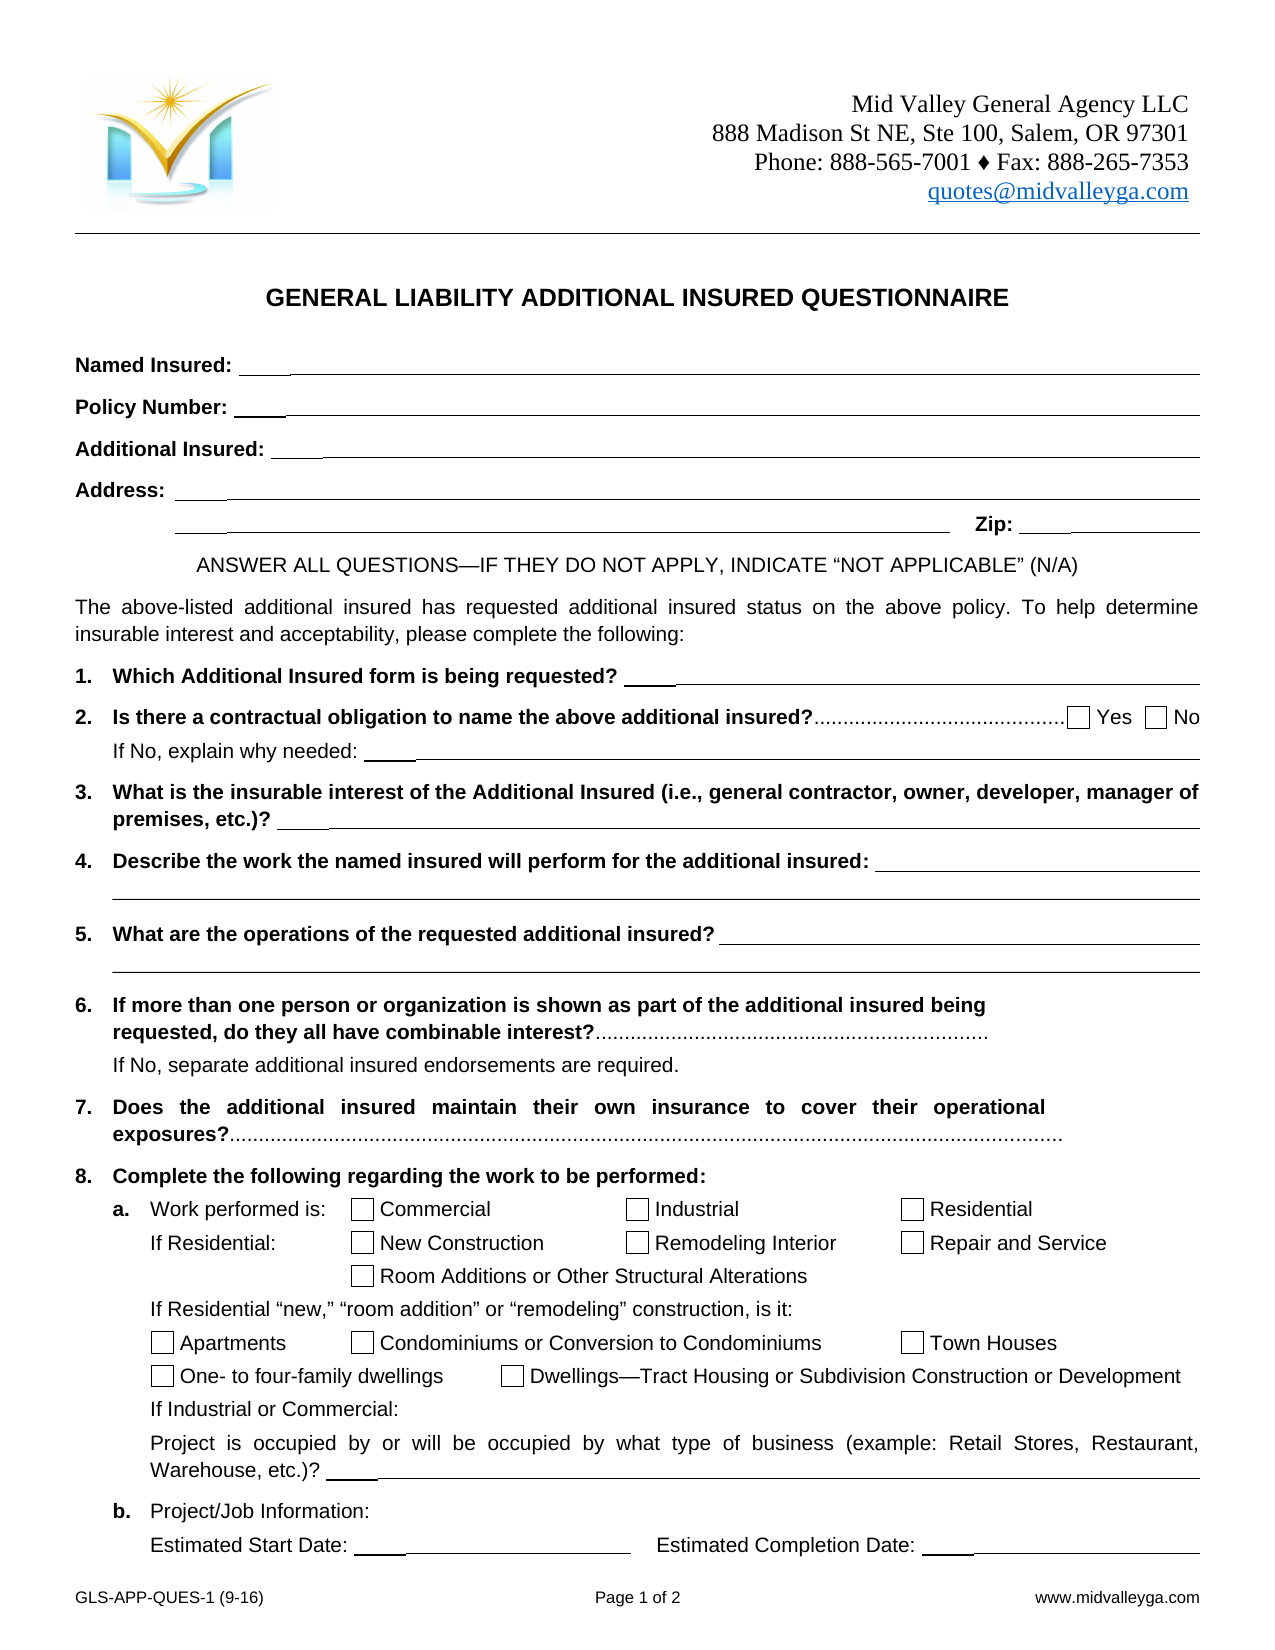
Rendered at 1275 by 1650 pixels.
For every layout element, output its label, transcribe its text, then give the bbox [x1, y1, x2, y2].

text Additional Insured: [75, 434, 1200, 461]
text The above-listed additional insured has requested additional insured status on the above policy. To help determine insurable interest and acceptability, please complete the following: [75, 593, 1200, 647]
text If Residential “new,” “room addition” or “remodeling” construction, is it: [150, 1295, 1200, 1322]
text 7. Does the additional insured maintain their own insurance to cover their operational exposures? Yes No [75, 1093, 1062, 1147]
text 2. Is there a contractual obligation to name the above additional insured? Yes No [75, 703, 1200, 730]
text Named Insured: [75, 351, 1200, 378]
picture [86, 75, 274, 210]
text Project is occupied by or will be occupied by what type of business (example: Retail Stores, Restaurant, Warehouse, etc.)? [150, 1428, 1200, 1482]
text If Residential: New Construction Remodeling Interior Repair and Service [150, 1228, 1200, 1255]
text Policy Number: [75, 393, 1200, 420]
text 1. Which Additional Insured form is being requested? [75, 661, 1200, 688]
text GENERAL LIABILITY ADDITIONAL INSURED QUESTIONNAIRE [75, 284, 1200, 311]
text Apartments Condominiums or Conversion to Condominiums Town Houses [150, 1328, 1200, 1355]
table_header 4. Describe the work the named insured will perform for the additional insured: [75, 847, 1200, 903]
text One- to four-family dwellings Dwellings—Tract Housing or Subdivision Construction or Development [150, 1362, 1200, 1389]
text Address: [75, 476, 1200, 503]
text 8. Complete the following regarding the work to be performed: [75, 1162, 1200, 1189]
text Room Additions or Other Structural Alterations [150, 1262, 1200, 1289]
text Zip: [175, 509, 1200, 536]
text Estimated Start Date: Estimated Completion Date: [150, 1530, 1200, 1557]
table_header 5. What are the operations of the requested additional insured? [75, 920, 1200, 976]
text 6. If more than one person or organization is shown as part of the additional insured being requested, do they all have combinable interest? Yes No N/A [75, 991, 987, 1045]
text a. Work performed is: Commercial Industrial Residential [112, 1195, 1200, 1222]
text If No, explain why needed: [112, 736, 1200, 763]
text If No, separate additional insured endorsements are required. [112, 1051, 1200, 1078]
text b. Project/Job Information: [112, 1497, 1200, 1524]
text ANSWER ALL QUESTIONS—IF THEY DO NOT APPLY, INDICATE “NOT APPLICABLE” (N/A) [75, 551, 1200, 578]
text If Industrial or Commercial: [150, 1395, 1200, 1422]
text 3. What is the insurable interest of the Additional Insured (i.e., general contractor, owner, developer, manager of premises, etc.)? [75, 778, 1200, 832]
